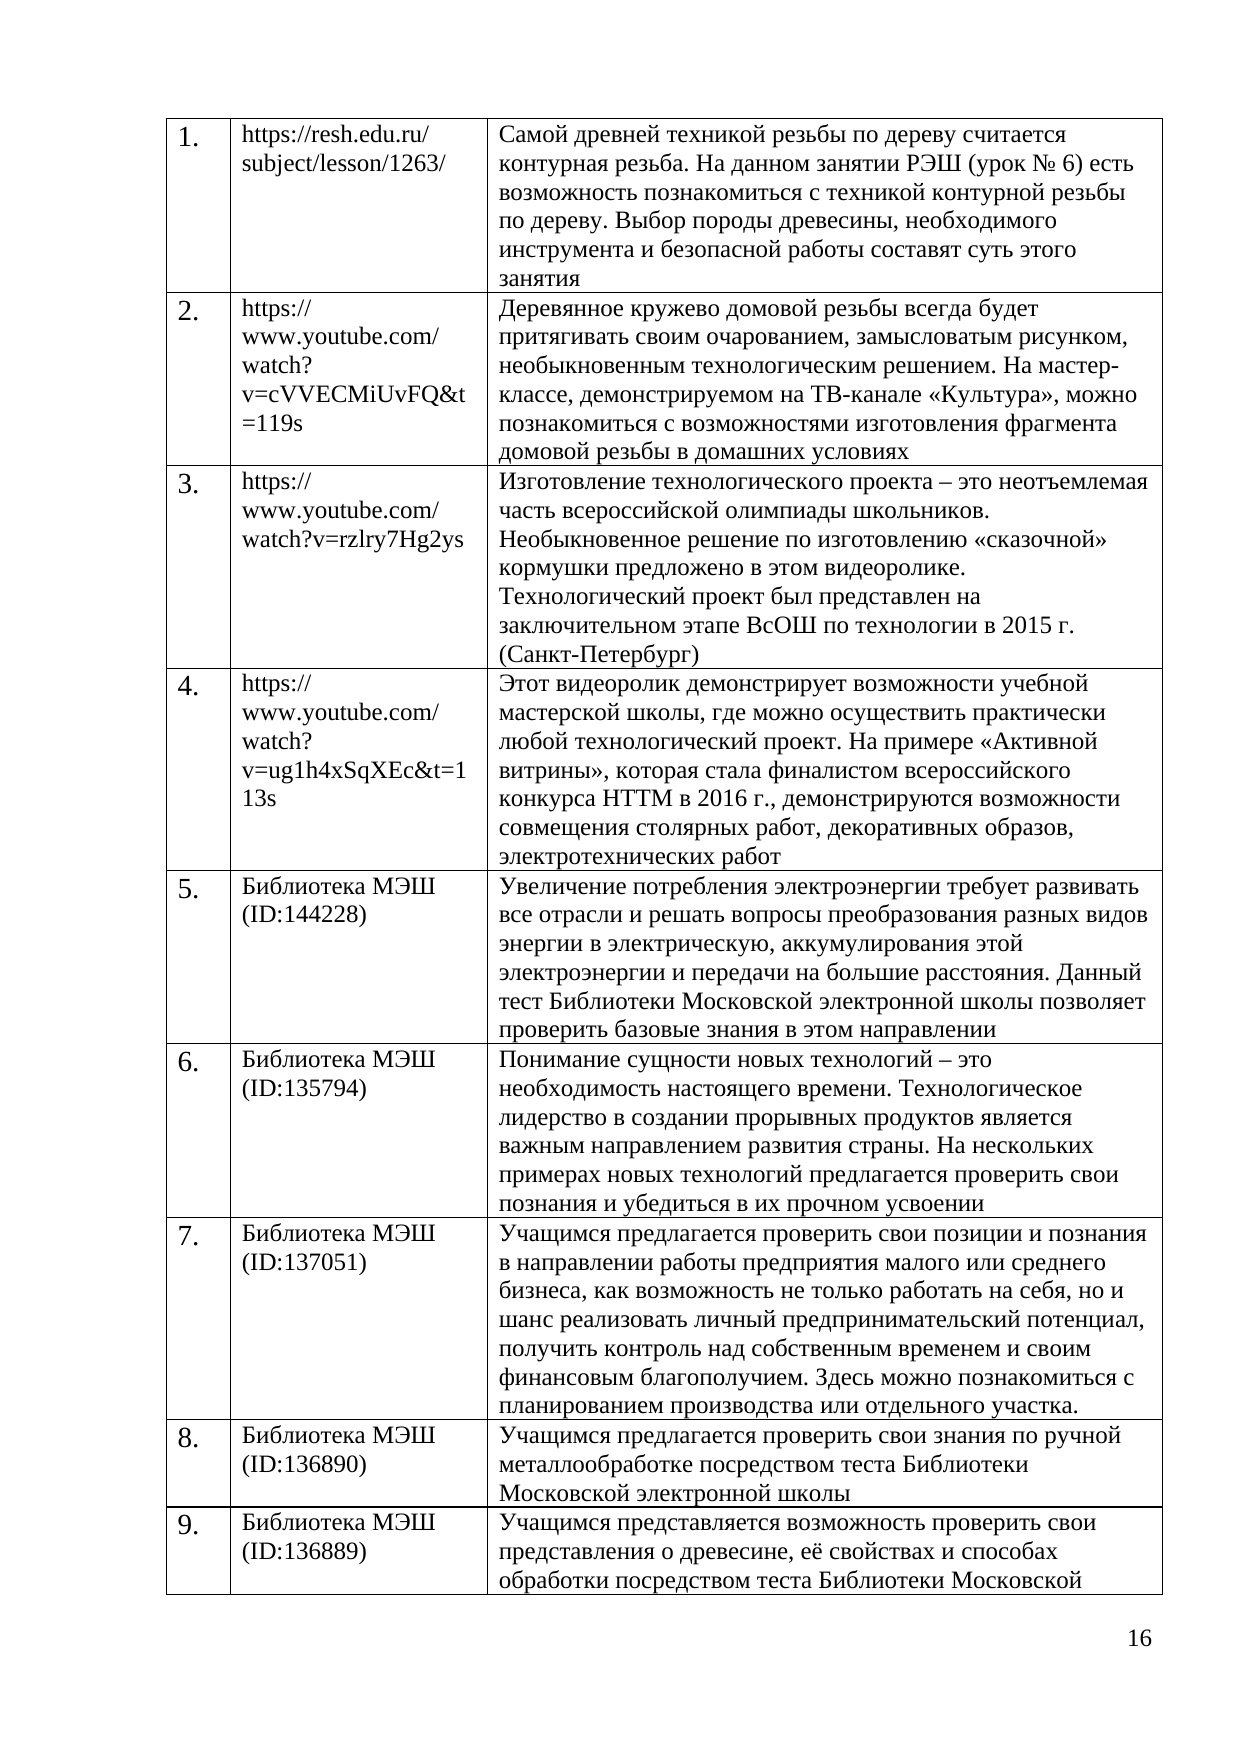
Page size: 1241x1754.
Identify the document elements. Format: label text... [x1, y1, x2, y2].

table_cell Учащимся предлагается проверить свои позиции и познания в направлении работы предприятия малого или среднего бизнеса, как возможность не только работать на себя, но и шанс реализовать личный предпринимательский потенциал, получить контроль над собственным временем и своим финансовым благополучием. Здесь можно познакомиться с планированием производства или отдельного участка. [488, 1218, 1162, 1419]
table_cell Деревянное кружево домовой резьбы всегда будет притягивать своим очарованием, замысловатым рисунком, необыкновенным технологическим решением. На мастер-классе, демонстрируемом на ТВ-канале «Культура», можно познакомиться с возможностями изготовления фрагмента домовой резьбы в домашних условиях [488, 293, 1162, 465]
table_cell Библиотека МЭШ (ID:136890) [231, 1420, 487, 1506]
table_cell Понимание сущности новых технологий – это необходимость настоящего времени. Технологическое лидерство в создании прорывных продуктов является важным направлением развития страны. На нескольких примерах новых технологий предлагается проверить свои познания и убедиться в их прочном усвоении [488, 1044, 1162, 1217]
table_cell [167, 119, 230, 292]
table_cell https://www.youtube.com/watch?v=rzlry7Hg2ys [231, 466, 487, 667]
table_cell Этот видеоролик демонстрирует возможности учебной мастерской школы, где можно осуществить практически любой технологический проект. На примере «Активной витрины», которая стала финалистом всероссийского конкурса НТТМ в 2016 г., демонстрируются возможности совмещения столярных работ, декоративных образов, электротехнических работ [488, 669, 1162, 870]
table_cell [167, 293, 230, 465]
table_cell Изготовление технологического проекта – это неотъемлемая часть всероссийской олимпиады школьников. Необыкновенное решение по изготовлению «сказочной» кормушки предложено в этом видеоролике. Технологический проект был представлен на заключительном этапе ВсОШ по технологии в 2015 г. (Санкт-Петербург) [488, 466, 1162, 667]
table_cell Библиотека МЭШ (ID:144228) [231, 871, 487, 1043]
table_cell [167, 1420, 230, 1506]
table_cell https://www.youtube.com/watch?v=ug1h4xSqXEc&t=113s [231, 669, 487, 870]
table_cell [167, 1508, 230, 1594]
table_cell [167, 466, 230, 667]
table_cell [167, 1218, 230, 1419]
table_cell https://www.youtube.com/watch?v=cVVECMiUvFQ&t=119s [231, 293, 487, 465]
table_cell https://resh.edu.ru/subject/lesson/1263/ [231, 119, 487, 292]
table_cell Учащимся предлагается проверить свои знания по ручной металлообработке посредством теста Библиотеки Московской электронной школы [488, 1420, 1162, 1506]
table_cell Самой древней техникой резьбы по дереву считается контурная резьба. На данном занятии РЭШ (урок № 6) есть возможность познакомиться с техникой контурной резьбы по дереву. Выбор породы древесины, необходимого инструмента и безопасной работы составят суть этого занятия [488, 119, 1162, 292]
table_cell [231, 1508, 487, 1594]
table_cell Библиотека МЭШ (ID:135794) [231, 1044, 487, 1217]
table_cell [167, 871, 230, 1043]
table_cell Увеличение потребления электроэнергии требует развивать все отрасли и решать вопросы преобразования разных видов энергии в электрическую, аккумулирования этой электроэнергии и передачи на большие расстояния. Данный тест Библиотеки Московской электронной школы позволяет проверить базовые знания в этом направлении [488, 871, 1162, 1043]
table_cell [488, 1508, 1162, 1594]
table_cell [167, 1044, 230, 1217]
table_cell [167, 669, 230, 870]
table_cell Библиотека МЭШ (ID:137051) [231, 1218, 487, 1419]
